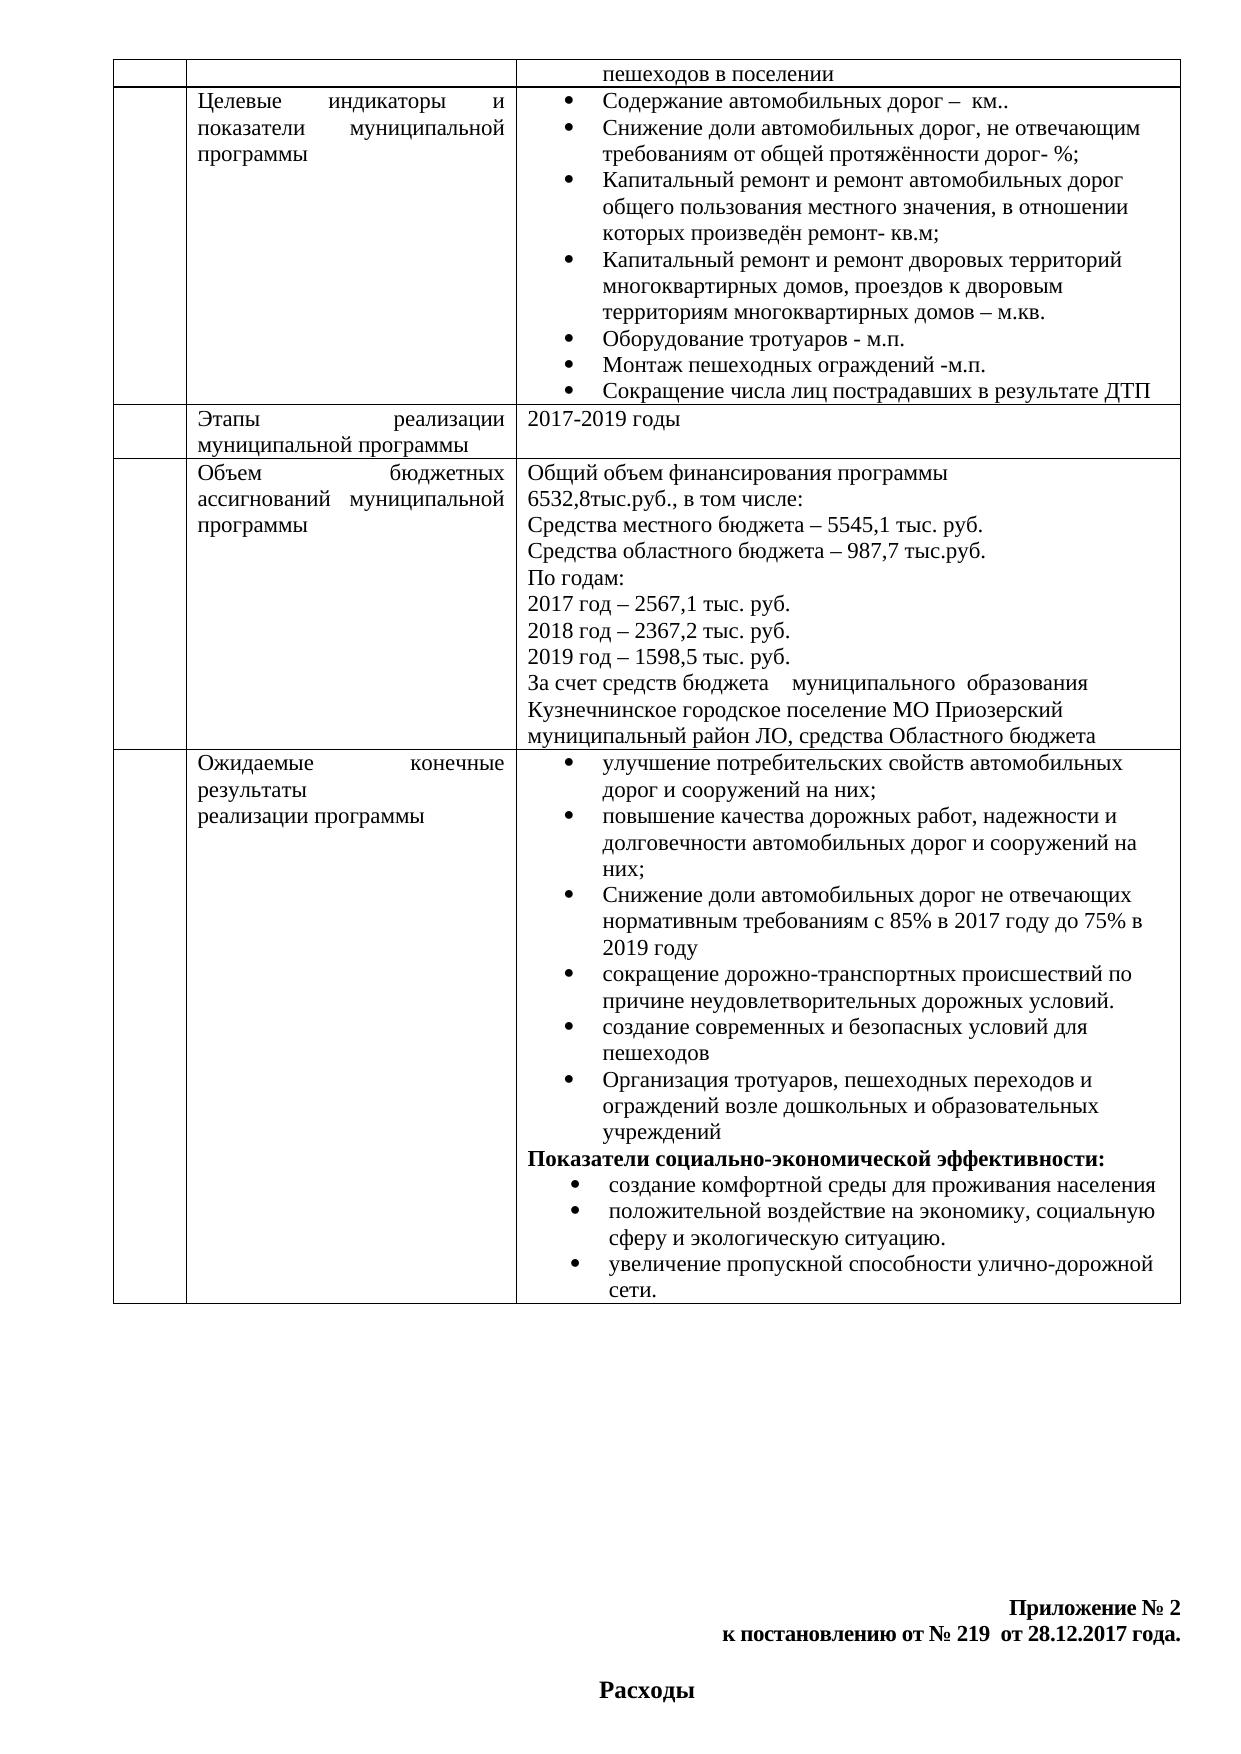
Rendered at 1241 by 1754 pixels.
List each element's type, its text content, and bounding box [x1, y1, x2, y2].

table_cell 6 [114, 60, 186, 86]
table_cell 2017-2019 годы [517, 405, 1180, 457]
table_cell [114, 88, 186, 404]
text Расходы [112, 1675, 1181, 1704]
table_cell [517, 60, 1180, 86]
table_cell Содержание автомобильных дорог – км.. Снижение доли автомобильных дорог, не отвечающим требованиям от общей протяжённости дорог- %; Капитальный ремонт и ремонт автомобильных дорог общего пользования местного значения, в отношении которых произведён ремонт- кв.м; Капитальный ремонт и ремонт дворовых территорий многоквартирных домов, проездов к дворовым территориям многоквартирных домов – м.кв. Оборудование тротуаров - м.п. Монтаж пешеходных ограждений -м.п. Сокращение числа лиц пострадавших в результате ДТП [517, 88, 1180, 404]
table_cell [114, 405, 186, 457]
table_cell Общий объем финансирования программы 6532,8тыс.руб., в том числе: Средства местного бюджета – 5545,1 тыс. руб. Средства областного бюджета – 987,7 тыс.руб. По годам: 2017 год – 2567,1 тыс. руб. 2018 год – 2367,2 тыс. руб. 2019 год – 1598,5 тыс. руб. За счет средств бюджета муниципального образования Кузнечнинское городское поселение МО Приозерский муниципальный район ЛО, средства Областного бюджета [517, 459, 1180, 748]
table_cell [187, 60, 516, 86]
table_cell Целевые индикаторы и показатели муниципальной программы [187, 88, 516, 404]
table_cell улучшение потребительских свойств автомобильных дорог и сооружений на них; повышение качества дорожных работ, надежности и долговечности автомобильных дорог и сооружений на них; Снижение доли автомобильных дорог не отвечающих нормативным требованиям с 85% в 2017 году до 75% в 2019 году сокращение дорожно-транспортных происшествий по причине неудовлетворительных дорожных условий. создание современных и безопасных условий для пешеходов Организация тротуаров, пешеходных переходов и ограждений возле дошкольных и образовательных учреждений Показатели социально-экономической эффективности: создание комфортной среды для проживания населения положительной воздействие на экономику, социальную сферу и экологическую ситуацию. увеличение пропускной способности улично-дорожной сети. [517, 750, 1180, 1303]
table_cell [114, 750, 186, 1303]
table_cell Объем бюджетных ассигнований муниципальной программы [187, 459, 516, 748]
table_cell Этапы реализации муниципальной программы [187, 405, 516, 457]
table_cell Ожидаемые конечные результаты реализации программы [187, 750, 516, 1303]
table_cell [114, 459, 186, 748]
text Приложение № 2 [112, 1594, 1181, 1620]
text к постановлению от № 219 от 28.12.2017 года. [112, 1620, 1181, 1647]
